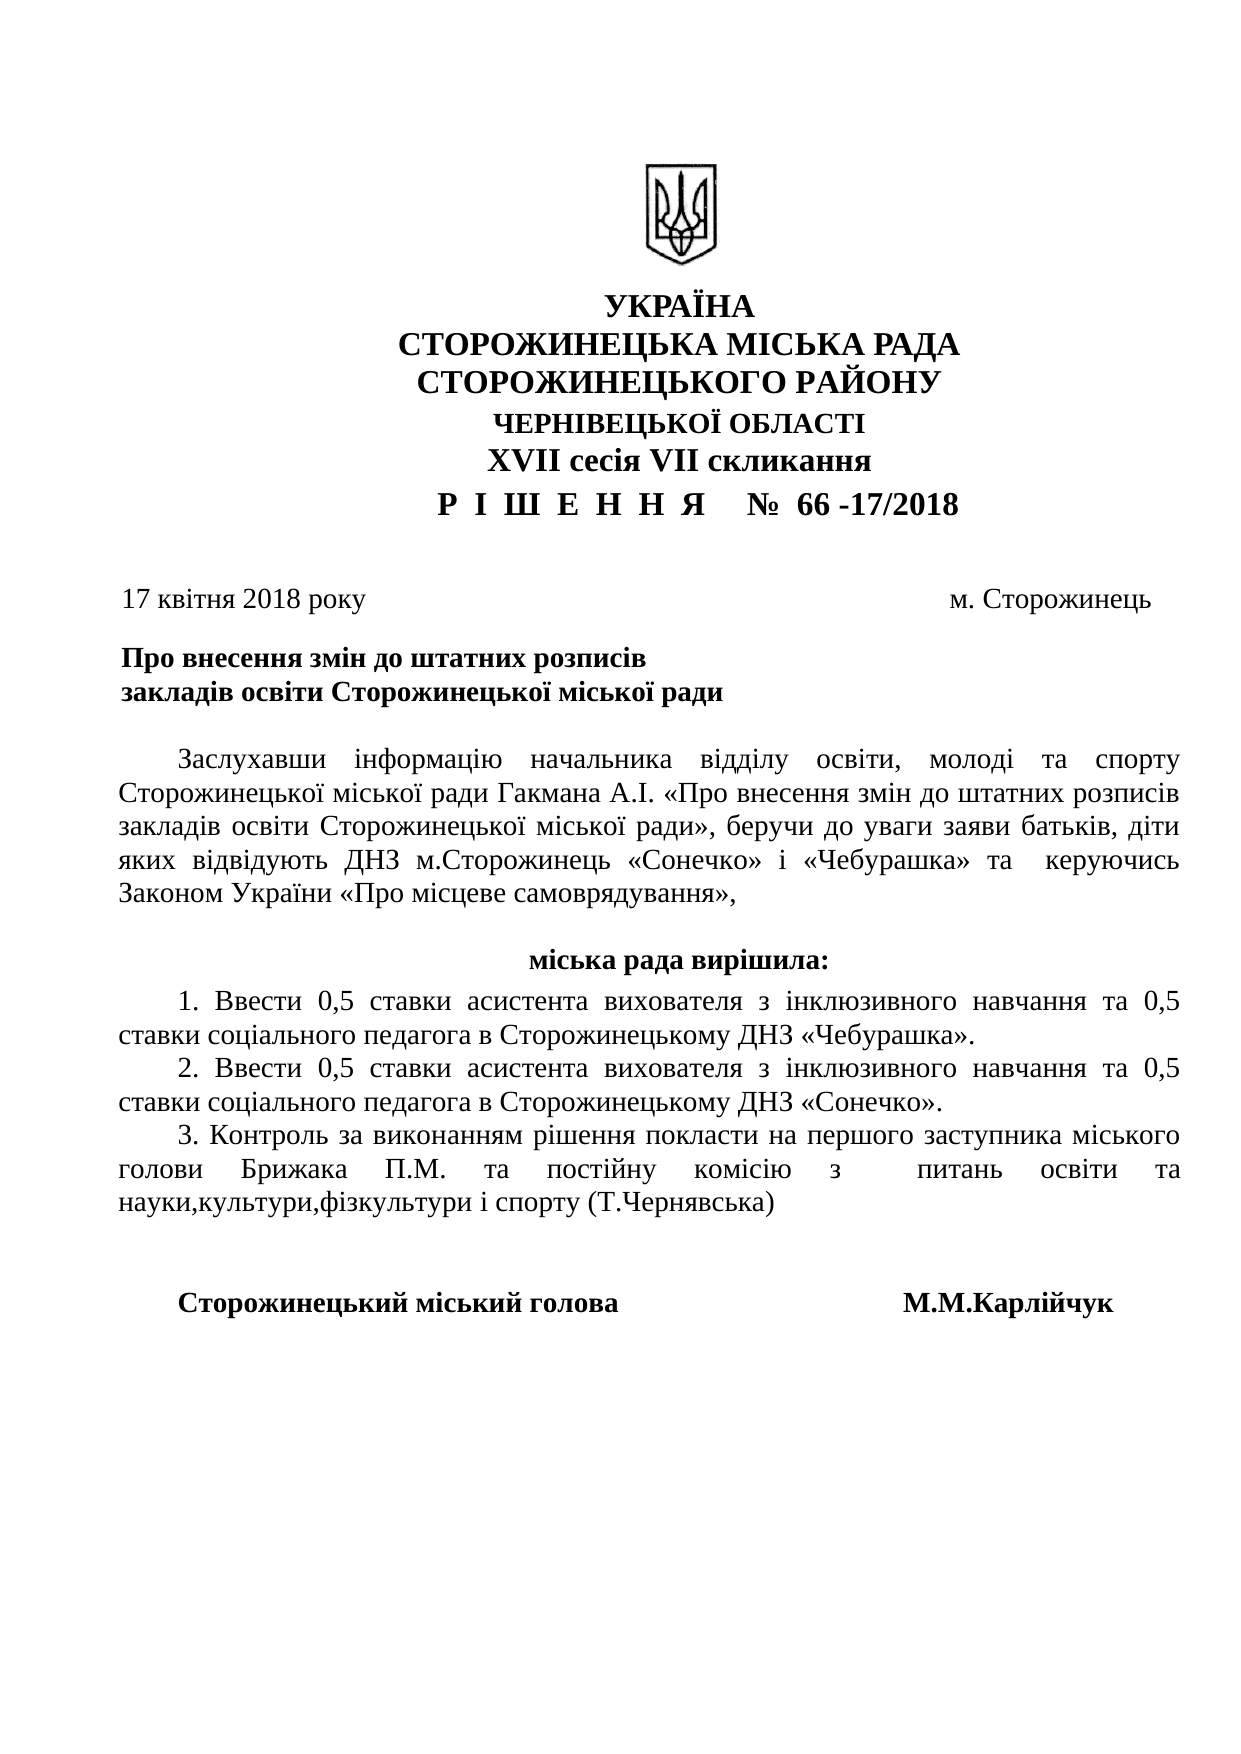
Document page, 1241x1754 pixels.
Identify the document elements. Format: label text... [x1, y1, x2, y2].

subtitle ЧЕРНІВЕЦЬКОЇ ОБЛАСТІ [177, 407, 1181, 440]
picture [625, 150, 734, 282]
subtitle Р І Ш Е Н Н Я № 66 -17/2018 [177, 484, 1181, 522]
subtitle СТОРОЖИНЕЦЬКА МІСЬКА РАДА [177, 324, 1181, 362]
text 2. Ввести 0,5 ставки асистента вихователя з інклюзивного навчання та 0,5 ставки соціального педагога в Сторожинецькому ДНЗ «Сонечко». [118, 1050, 1181, 1117]
text СТОРОЖИНЕЦЬКОГО РАЙОНУ [177, 362, 1181, 401]
subtitle УКРАЇНА [177, 286, 1181, 324]
text 3. Контроль за виконанням рішення покласти на першого заступника міського голови Брижака П.М. та постійну комісію з питань освіти та науки,культури,фізкультури і спорту (Т.Чернявська) [118, 1117, 1181, 1218]
text закладів освіти Сторожинецької міської ради [121, 674, 1181, 708]
text 17 квітня 2018 року м. Сторожинець [121, 581, 1193, 615]
text Заслухавши інформацію начальника відділу освіти, молоді та спорту Сторожинецької міської ради Гакмана А.І. «Про внесення змін до штатних розписів закладів освіти Сторожинецької міської ради», беручи до уваги заяви батьків, діти яких відвідують ДНЗ м.Сторожинець «Сонечко» і «Чебурашка» та керуючись Законом України «Про місцеве самоврядування», [118, 741, 1181, 909]
text Про внесення змін до штатних розписів [121, 641, 1181, 674]
text міська рада вирішила: [118, 942, 1181, 976]
text 1. Ввести 0,5 ставки асистента вихователя з інклюзивного навчання та 0,5 ставки соціального педагога в Сторожинецькому ДНЗ «Чебурашка». [118, 983, 1181, 1050]
text Сторожинецький міський голова М.М.Карлійчук [177, 1285, 1181, 1319]
text ХVІІ сесія VІІ скликання [177, 440, 1181, 478]
